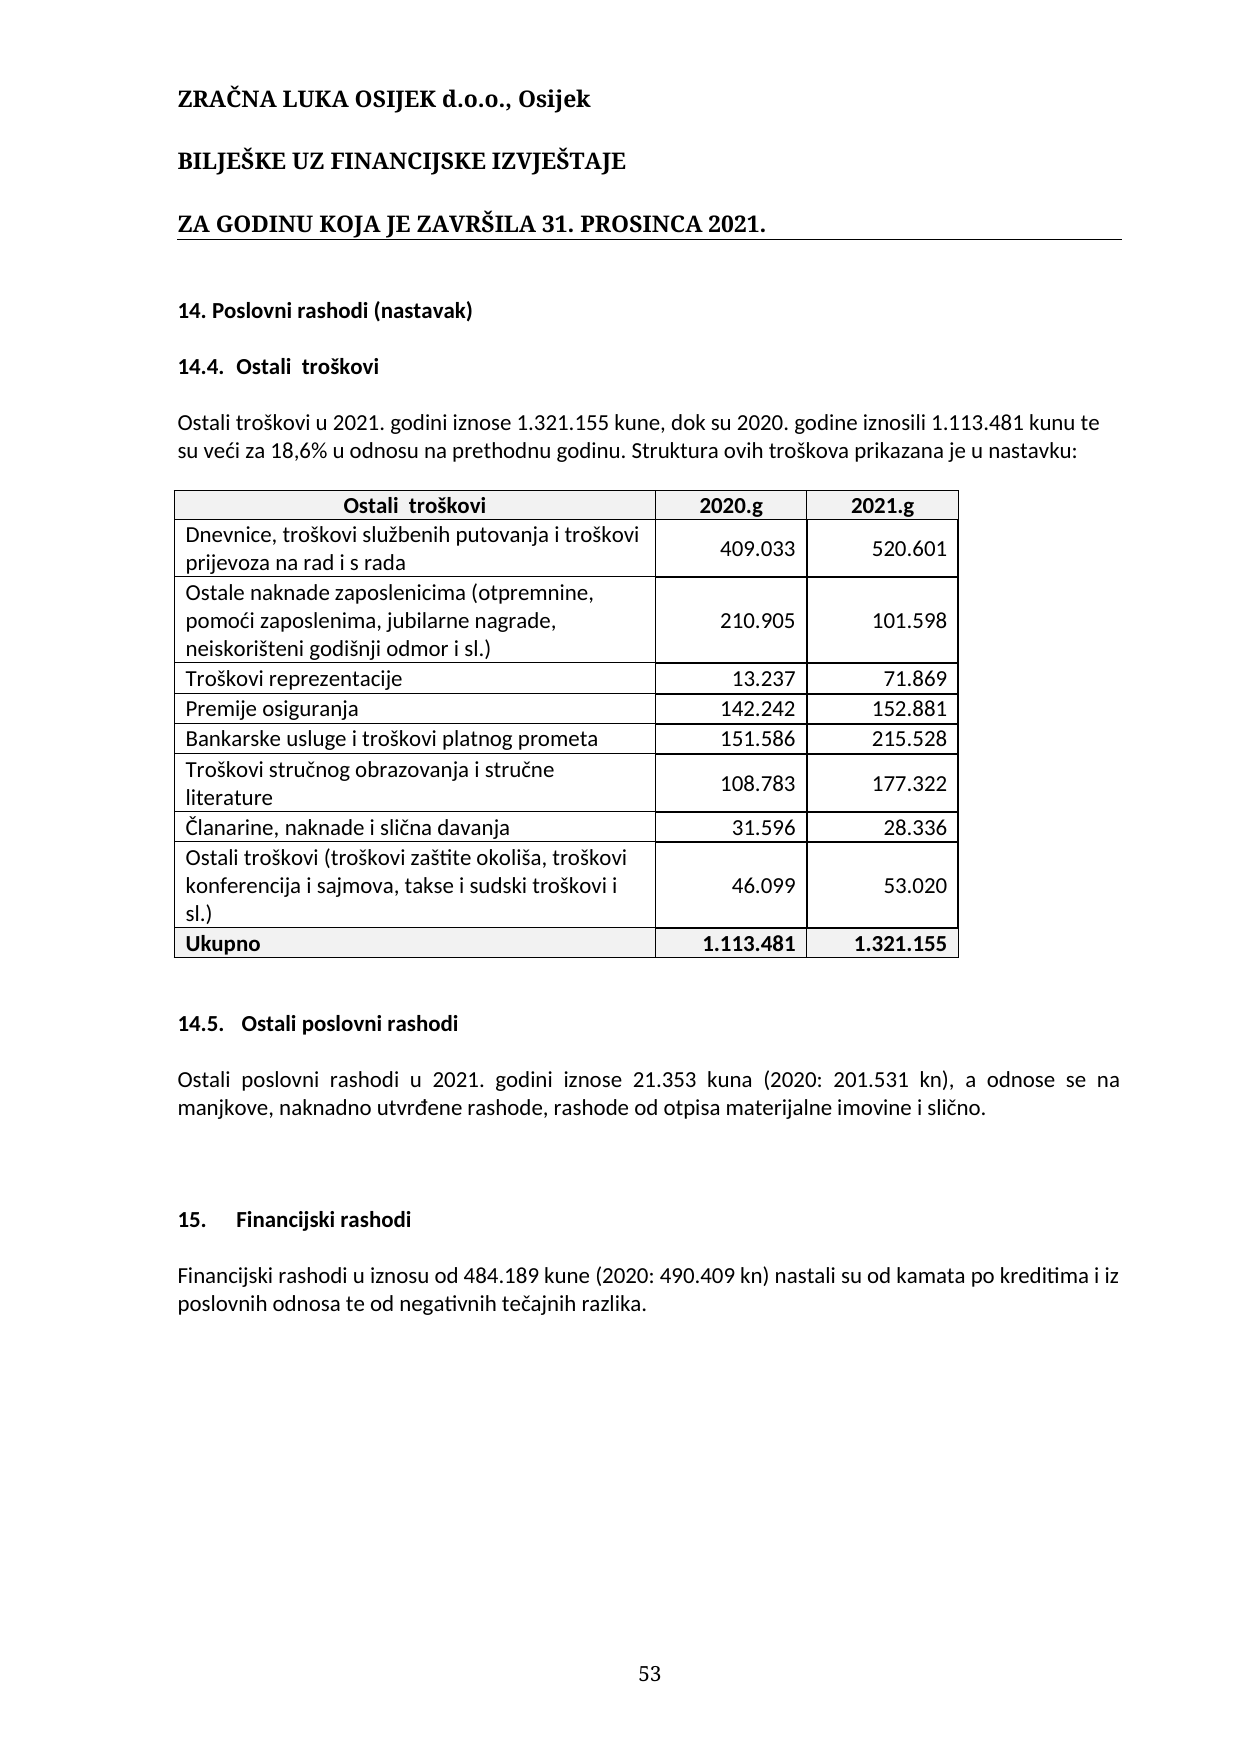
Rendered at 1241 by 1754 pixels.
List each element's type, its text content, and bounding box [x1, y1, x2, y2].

table_cell 1.321.155 [807, 929, 958, 957]
table_cell Članarine, naknade i slična davanja [175, 812, 655, 841]
table_cell 31.596 [656, 813, 806, 841]
table_cell 215.528 [808, 725, 957, 753]
table_cell Ukupno [175, 928, 655, 957]
table_cell 13.237 [656, 664, 806, 692]
table_cell 152.881 [808, 695, 957, 722]
text 14.5. Ostali poslovni rashodi [177, 1009, 1122, 1037]
table_cell Ostale naknade zaposlenicima (otpremnine, pomoći zaposlenima, jubilarne nagrade, neiskorišteni godišnji odmor i sl.) [175, 577, 655, 662]
table_cell 151.586 [656, 725, 806, 753]
text Financijski rashodi u iznosu od 484.189 kune (2020: 490.409 kn) nastali su od kamata po kreditima i iz poslovnih odnosa te od negativnih tečajnih razlika. [177, 1261, 1122, 1317]
text 14. Poslovni rashodi (nastavak) [177, 296, 1122, 324]
table_header 2021.g [807, 491, 958, 519]
table_cell 46.099 [656, 843, 806, 927]
text 14.4. Ostali troškovi [177, 352, 1122, 381]
table_header Ostali troškovi [175, 491, 655, 519]
table_cell 210.905 [656, 578, 806, 662]
table_cell 177.322 [808, 755, 957, 811]
table_cell 53.020 [808, 843, 957, 927]
table_cell 28.336 [808, 813, 957, 841]
text Ostali troškovi u 2021. godini iznose 1.321.155 kune, dok su 2020. godine iznosili 1.113.481 kunu te su veći za 18,6% u odnosu na prethodnu godinu. Struktura ovih troškova prikazana je u nastavku: [177, 408, 1122, 464]
table_cell 520.601 [808, 520, 957, 576]
table_header 2020.g [656, 491, 806, 519]
table_cell 108.783 [656, 755, 806, 811]
table_cell Premije osiguranja [175, 694, 655, 722]
text Ostali poslovni rashodi u 2021. godini iznose 21.353 kuna (2020: 201.531 kn), a odnose se na manjkove, naknadno utvrđene rashode, rashode od otpisa materijalne imovine i slično. [177, 1065, 1122, 1121]
table_cell Troškovi stručnog obrazovanja i stručne literature [175, 754, 655, 811]
table_cell Ostali troškovi (troškovi zaštite okoliša, troškovi konferencija i sajmova, takse i sudski troškovi i sl.) [175, 842, 655, 927]
table_cell 101.598 [808, 578, 957, 662]
table_cell 142.242 [656, 695, 806, 722]
table_cell Troškovi reprezentacije [175, 663, 655, 692]
table_cell Dnevnice, troškovi službenih putovanja i troškovi prijevoza na rad i s rada [175, 520, 655, 576]
table_cell 1.113.481 [656, 929, 806, 957]
table_cell 409.033 [656, 520, 806, 576]
text 15. Financijski rashodi [177, 1205, 1122, 1233]
table_cell Bankarske usluge i troškovi platnog prometa [175, 724, 655, 753]
table_cell 71.869 [808, 664, 957, 692]
